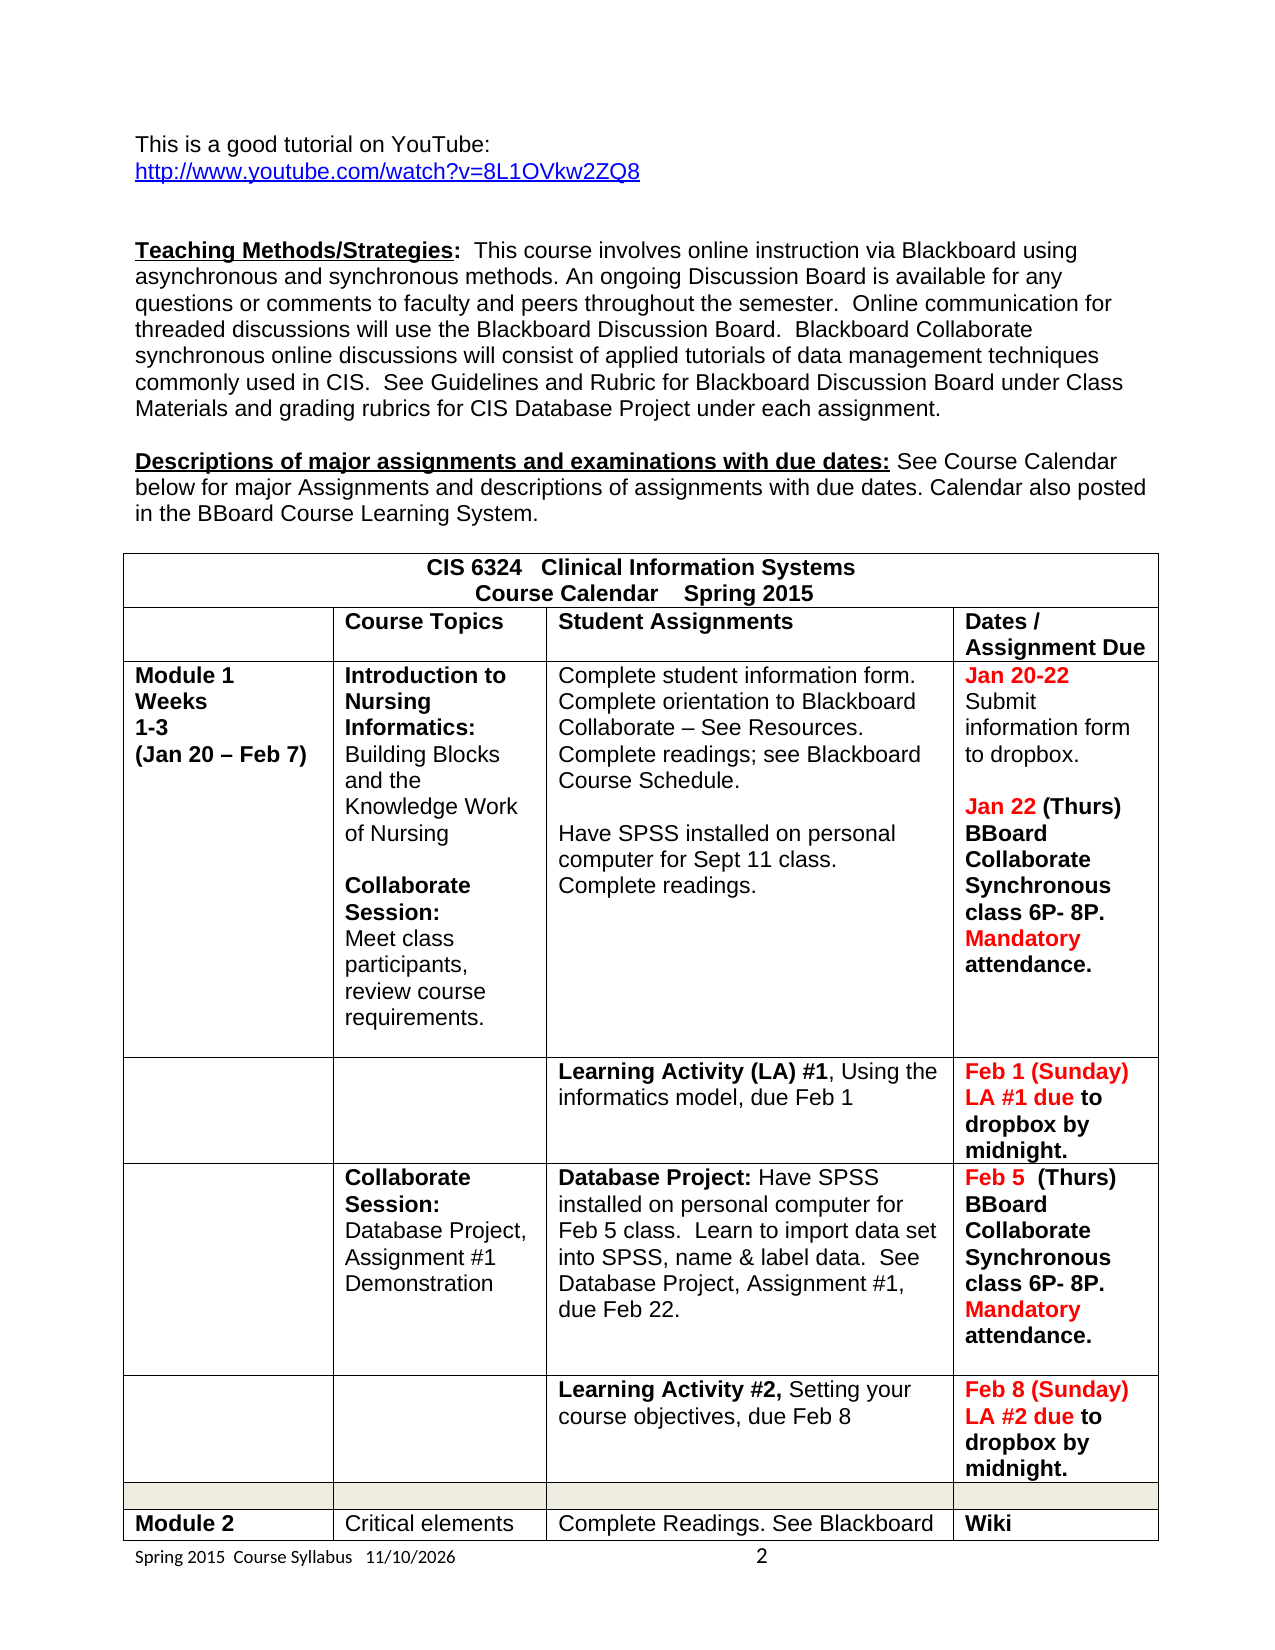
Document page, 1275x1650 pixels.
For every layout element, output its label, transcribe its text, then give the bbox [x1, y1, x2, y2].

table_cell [954, 1510, 1158, 1540]
table_cell Module 1 Weeks 1-3 (Jan 20 – Feb 7) [124, 662, 333, 1057]
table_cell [124, 1510, 333, 1540]
table_cell [124, 608, 333, 661]
table_cell Feb 8 (Sunday) LA #2 due to dropbox by midnight. [954, 1376, 1158, 1482]
table_cell [124, 1376, 333, 1482]
table_cell Complete student information form. Complete orientation to Blackboard Collaborate – See Resources. Complete readings; see Blackboard Course Schedule. Have SPSS installed on personal computer for Sept 11 class. Complete readings. [547, 662, 953, 1057]
table_cell [124, 1058, 333, 1163]
table_cell Student Assignments [547, 608, 953, 661]
table_header CIS 6324 Clinical Information Systems Course Calendar Spring 2015 [124, 554, 1158, 607]
table_cell Collaborate Session: Database Project, Assignment #1 Demonstration [334, 1164, 546, 1375]
text Teaching Methods/Strategies: This course involves online instruction via Blackboard using asynchronous and synchronous methods. An ongoing Discussion Board is available for any questions or comments to faculty and peers throughout the semester. Online communication for threaded discussions will use the Blackboard Discussion Board. Blackboard Collaborate synchronous online discussions will consist of applied tutorials of data management techniques commonly used in CIS. See Guidelines and Rubric for Blackboard Discussion Board under Class Materials and grading rubrics for CIS Database Project under each assignment. [135, 237, 1155, 421]
table_cell [334, 1483, 546, 1509]
table_cell Learning Activity #2, Setting your course objectives, due Feb 8 [547, 1376, 953, 1482]
table_cell [334, 1058, 546, 1163]
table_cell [547, 1510, 953, 1540]
table_cell [547, 1483, 953, 1509]
text This is a good tutorial on YouTube: [135, 131, 1155, 158]
table_cell Course Topics [334, 608, 546, 661]
table_cell [124, 1164, 333, 1375]
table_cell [334, 1510, 546, 1540]
table_cell [954, 1483, 1158, 1509]
table_cell Learning Activity (LA) #1, Using the informatics model, due Feb 1 [547, 1058, 953, 1163]
table_cell Jan 20-22 Submit information form to dropbox. Jan 22 (Thurs) BBoard Collaborate Synchronous class 6P- 8P. Mandatory attendance. [954, 662, 1158, 1057]
text http://www.youtube.com/watch?v=8L1OVkw2ZQ8 [135, 158, 1155, 184]
table_cell Dates / Assignment Due [954, 608, 1158, 661]
table_cell [334, 1376, 546, 1482]
table_cell Introduction to Nursing Informatics: Building Blocks and the Knowledge Work of Nursing Collaborate Session: Meet class participants, review course requirements. [334, 662, 546, 1057]
table_cell Feb 5 (Thurs) BBoard Collaborate Synchronous class 6P- 8P. Mandatory attendance. [954, 1164, 1158, 1375]
table_cell Feb 1 (Sunday) LA #1 due to dropbox by midnight. [954, 1058, 1158, 1163]
table_cell Database Project: Have SPSS installed on personal computer for Feb 5 class. Learn to import data set into SPSS, name & label data. See Database Project, Assignment #1, due Feb 22. [547, 1164, 953, 1375]
text Descriptions of major assignments and examinations with due dates: See Course Calendar below for major Assignments and descriptions of assignments with due dates. Calendar also posted in the BBoard Course Learning System. [135, 448, 1155, 527]
table_cell [124, 1483, 333, 1509]
